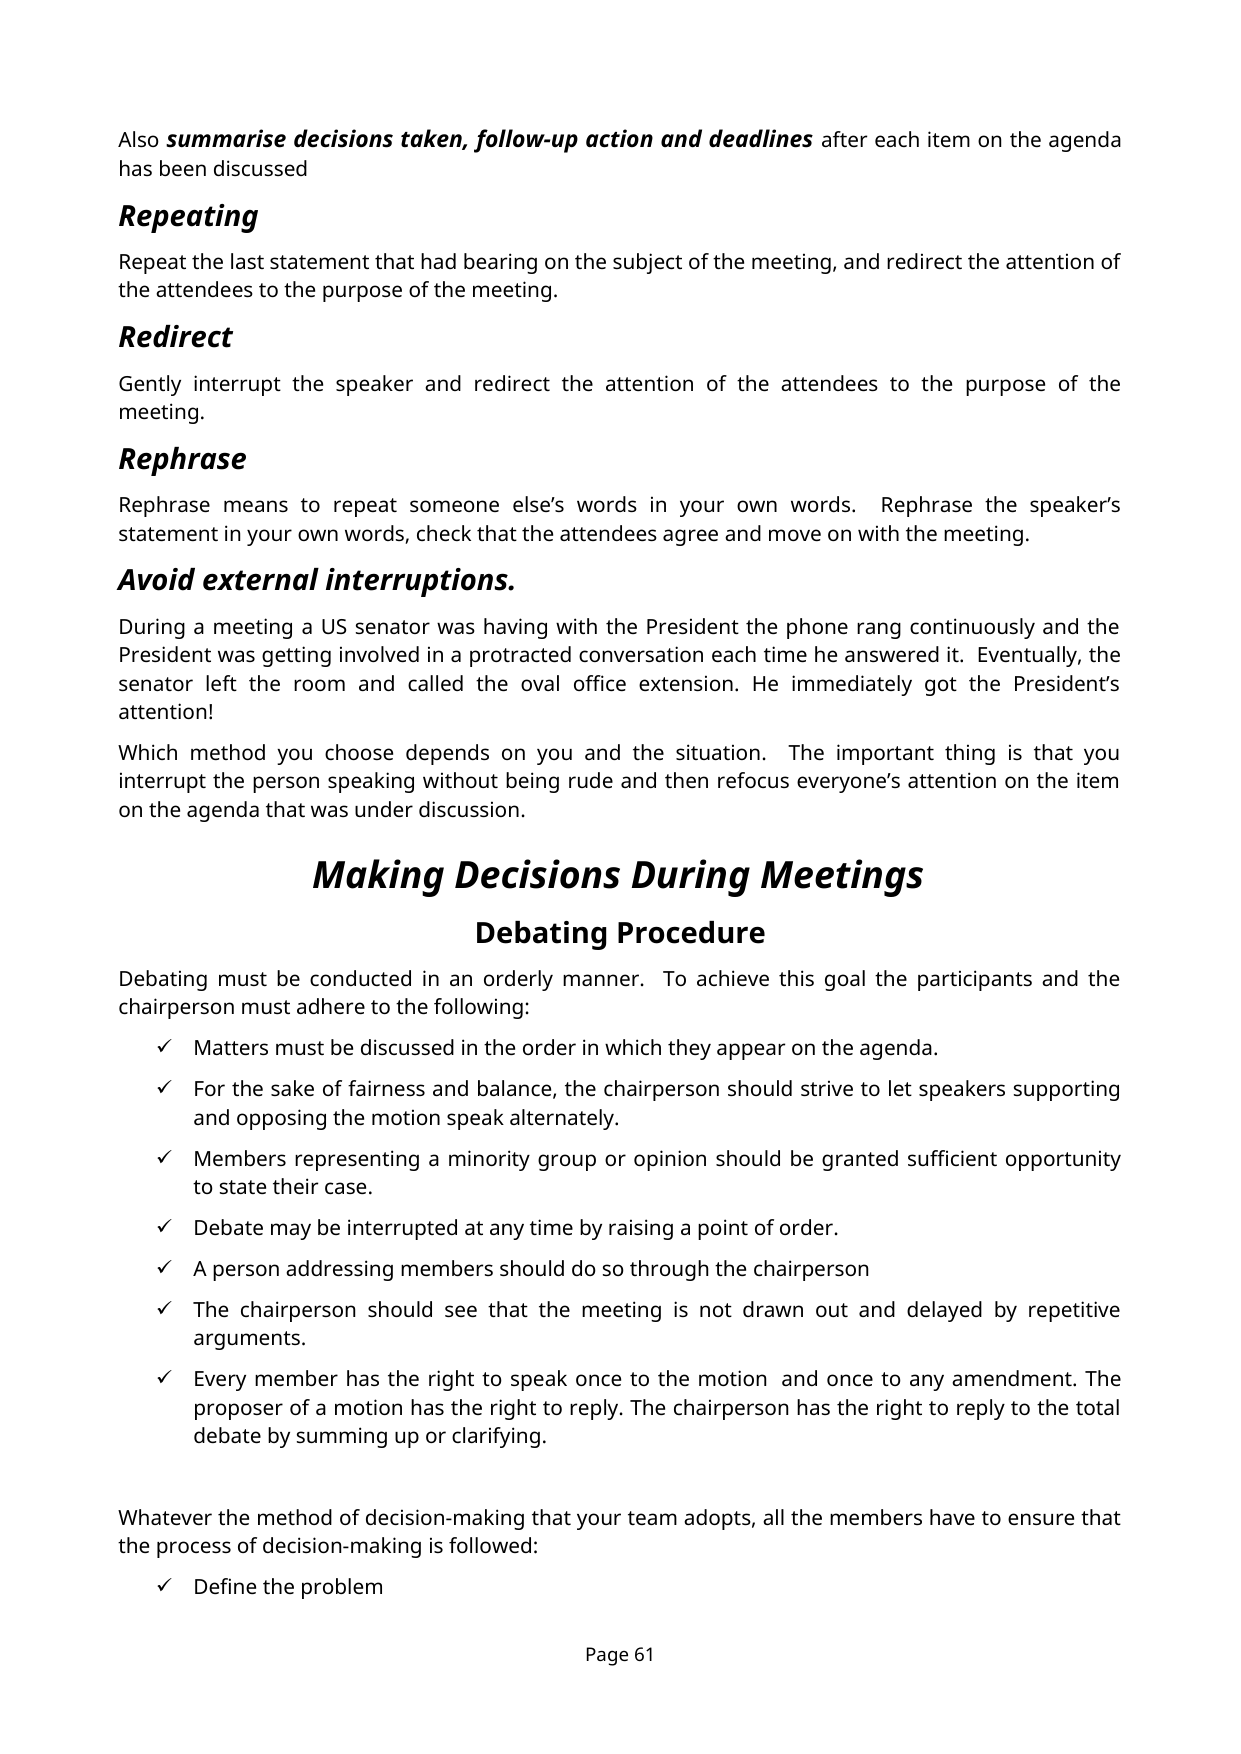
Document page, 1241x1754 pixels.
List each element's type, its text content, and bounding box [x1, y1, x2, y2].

subtitle Rephrase [118, 438, 1122, 478]
list Members representing a minority group or opinion should be granted sufficient opportunity to state their case. [156, 1144, 1122, 1201]
text During a meeting a senator was having with the President the phone rang continuously and the President was getting involved in a protracted conversation each time he answered it. Eventually, the senator left the room and called the oval office extension. He immediately got the President’s attention! [118, 612, 1122, 726]
list Matters must be discussed in the order in which they appear on the agenda. [156, 1033, 1122, 1062]
text Repeat the last statement that had bearing on the subject of the meeting, and redirect the attention of the attendees to the purpose of the meeting. [118, 247, 1122, 304]
subtitle Avoid external interruptions. [118, 559, 1122, 599]
subtitle Repeating [118, 195, 1122, 234]
text Which method you choose depends on you and the situation. The important thing is that you interrupt the person speaking without being rude and then refocus everyone’s attention on the item on the agenda that was under discussion. [118, 738, 1122, 823]
list Debate may be interrupted at any time by raising a point of order. [156, 1213, 1122, 1242]
text Making Decisions During Meetings [118, 848, 1122, 899]
text Also summarise decisions taken, follow-up action and deadlines after each item on the agenda has been discussed [118, 123, 1122, 182]
subtitle Debating Procedure [118, 912, 1122, 952]
text Debating must be conducted in an orderly manner. To achieve this goal the participants and the chairperson must adhere to the following: [118, 964, 1122, 1021]
text Gently interrupt the speaker and redirect the attention of the attendees to the purpose of the meeting. [118, 369, 1122, 426]
list The chairperson should see that the meeting is not drawn out and delayed by repetitive arguments. [156, 1295, 1122, 1352]
text Rephrase means to repeat someone else’s words in your own words. Rephrase the speaker’s statement in your own words, check that the attendees agree and move on with the meeting. [118, 490, 1122, 547]
list Every member has the right to speak once to the motion and once to any amendment. The proposer of a motion has the right to reply. The chairperson has the right to reply to the total debate by summing up or clarifying. [156, 1364, 1122, 1450]
text Whatever the method of decision-making that your team adopts, all the members have to ensure that the process of decision-making is followed: [118, 1503, 1122, 1560]
subtitle Redirect [118, 316, 1122, 356]
list For the sake of fairness and balance, the chairperson should strive to let speakers supporting and opposing the motion speak alternately. [156, 1074, 1122, 1131]
list A person addressing members should do so through the chairperson [156, 1254, 1122, 1282]
list Define the problem [156, 1572, 1122, 1601]
